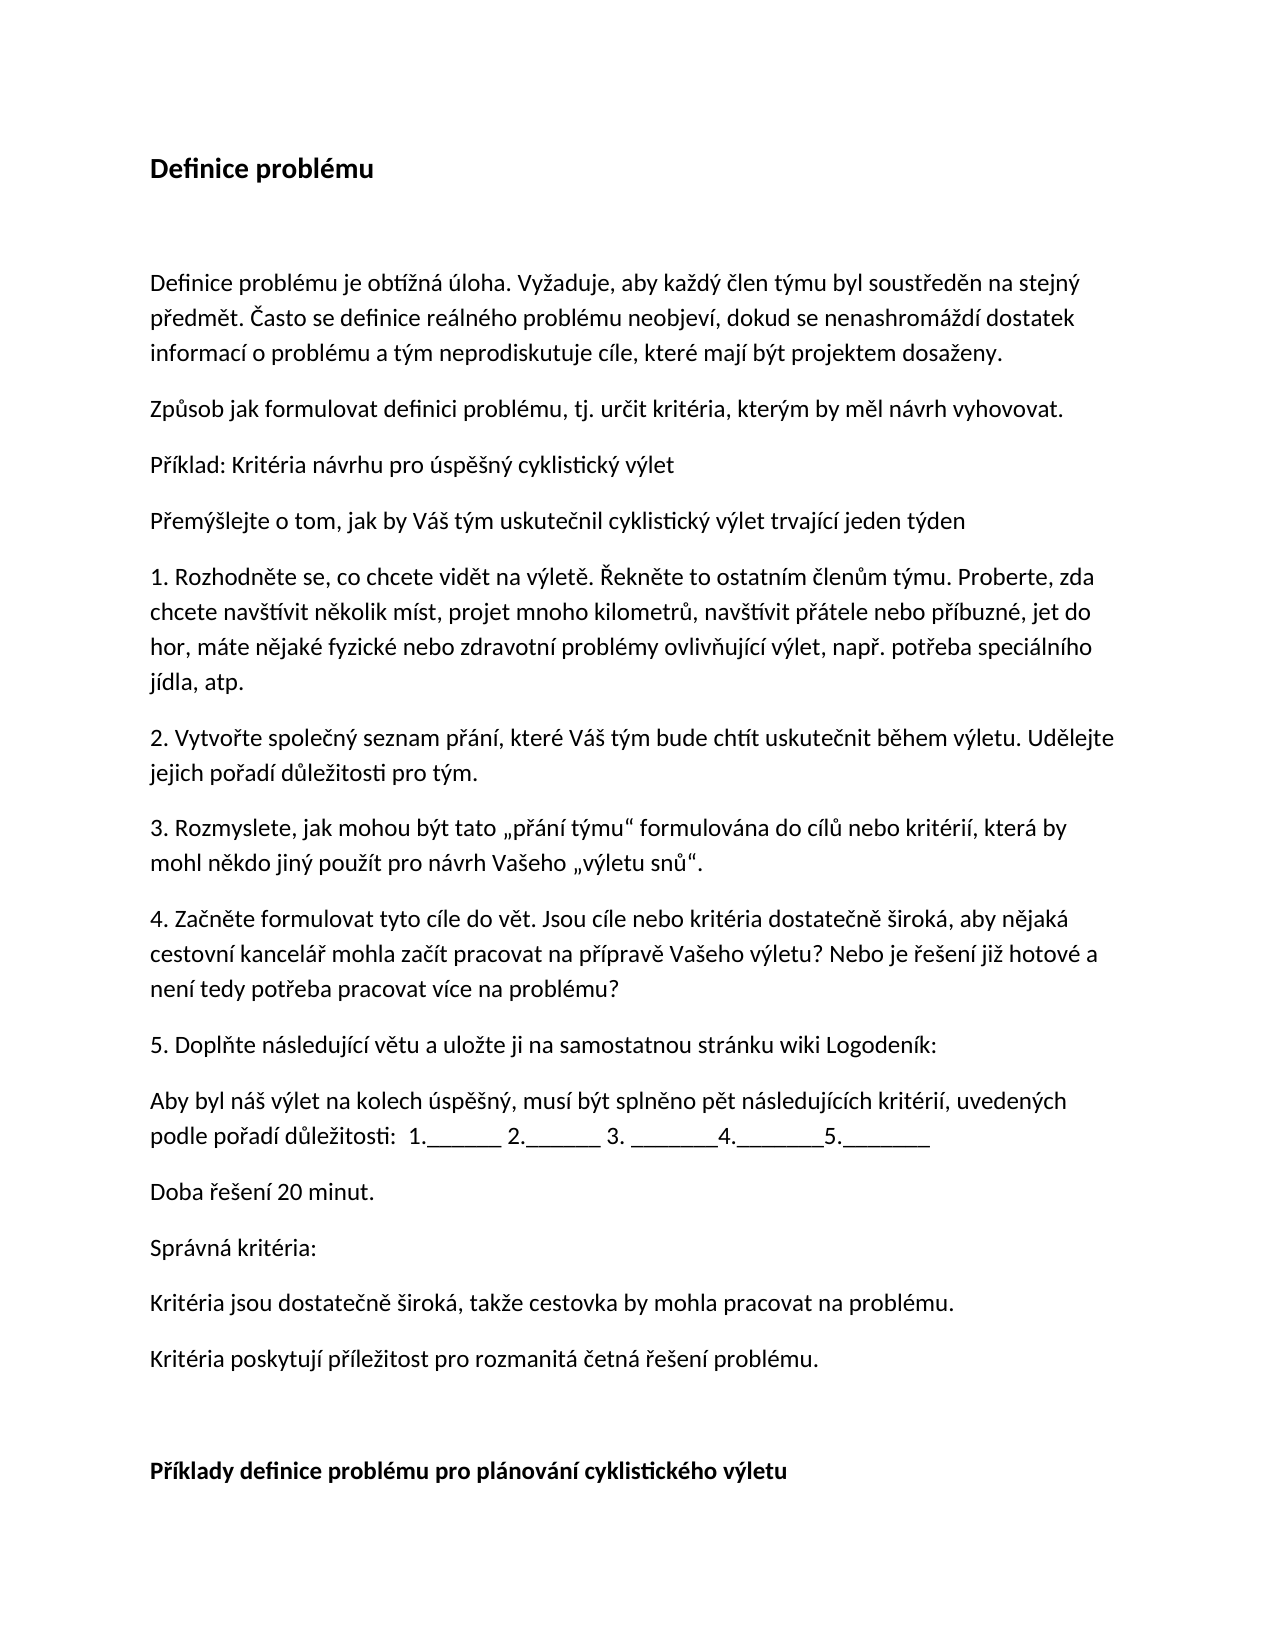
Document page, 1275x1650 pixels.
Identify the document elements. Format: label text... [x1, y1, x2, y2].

text 2. Vytvořte společný seznam přání, které Váš tým bude chtít uskutečnit během výletu. Udělejte jejich pořadí důležitosti pro tým. [150, 722, 1125, 787]
text Přemýšlejte o tom, jak by Váš tým uskutečnil cyklistický výlet trvající jeden týden [150, 505, 1125, 536]
text Aby byl náš výlet na kolech úspěšný, musí být splněno pět následujících kritérií, uvedených podle pořadí důležitosti: 1.______ 2.______ 3. _______4._______5._______ [150, 1085, 1125, 1151]
text Definice problému je obtížná úloha. Vyžaduje, aby každý člen týmu byl soustředěn na stejný předmět. Často se definice reálného problému neobjeví, dokud se nenashromáždí dostatek informací o problému a tým neprodiskutuje cíle, které mají být projektem dosaženy. [150, 268, 1125, 368]
text Kritéria jsou dostatečně široká, takže cestovka by mohla pracovat na problému. [150, 1288, 1125, 1318]
text Způsob jak formulovat definici problému, tj. určit kritéria, kterým by měl návrh vyhovovat. [150, 393, 1125, 424]
text Kritéria poskytují příležitost pro rozmanitá četná řešení problému. [150, 1343, 1125, 1374]
text 4. Začněte formulovat tyto cíle do vět. Jsou cíle nebo kritéria dostatečně široká, aby nějaká cestovní kancelář mohla začít pracovat na přípravě Vašeho výletu? Nebo je řešení již hotové a není tedy potřeba pracovat více na problému? [150, 903, 1125, 1004]
text Definice problému [150, 150, 1125, 186]
text Správná kritéria: [150, 1232, 1125, 1262]
text 1. Rozhodněte se, co chcete vidět na výletě. Řekněte to ostatním členům týmu. Proberte, zda chcete navštívit několik míst, projet mnoho kilometrů, navštívit přátele nebo příbuzné, jet do hor, máte nějaké fyzické nebo zdravotní problémy ovlivňující výlet, např. potřeba speciálního jídla, atp. [150, 561, 1125, 696]
text Příklad: Kritéria návrhu pro úspěšný cyklistický výlet [150, 449, 1125, 480]
text 3. Rozmyslete, jak mohou být tato „přání týmu“ formulována do cílů nebo kritérií, která by mohl někdo jiný použít pro návrh Vašeho „výletu snů“. [150, 813, 1125, 878]
text 5. Doplňte následující větu a uložte ji na samostatnou stránku wiki Logodeník: [150, 1029, 1125, 1060]
text Doba řešení 20 minut. [150, 1176, 1125, 1206]
text Příklady definice problému pro plánování cyklistického výletu [150, 1455, 1125, 1486]
